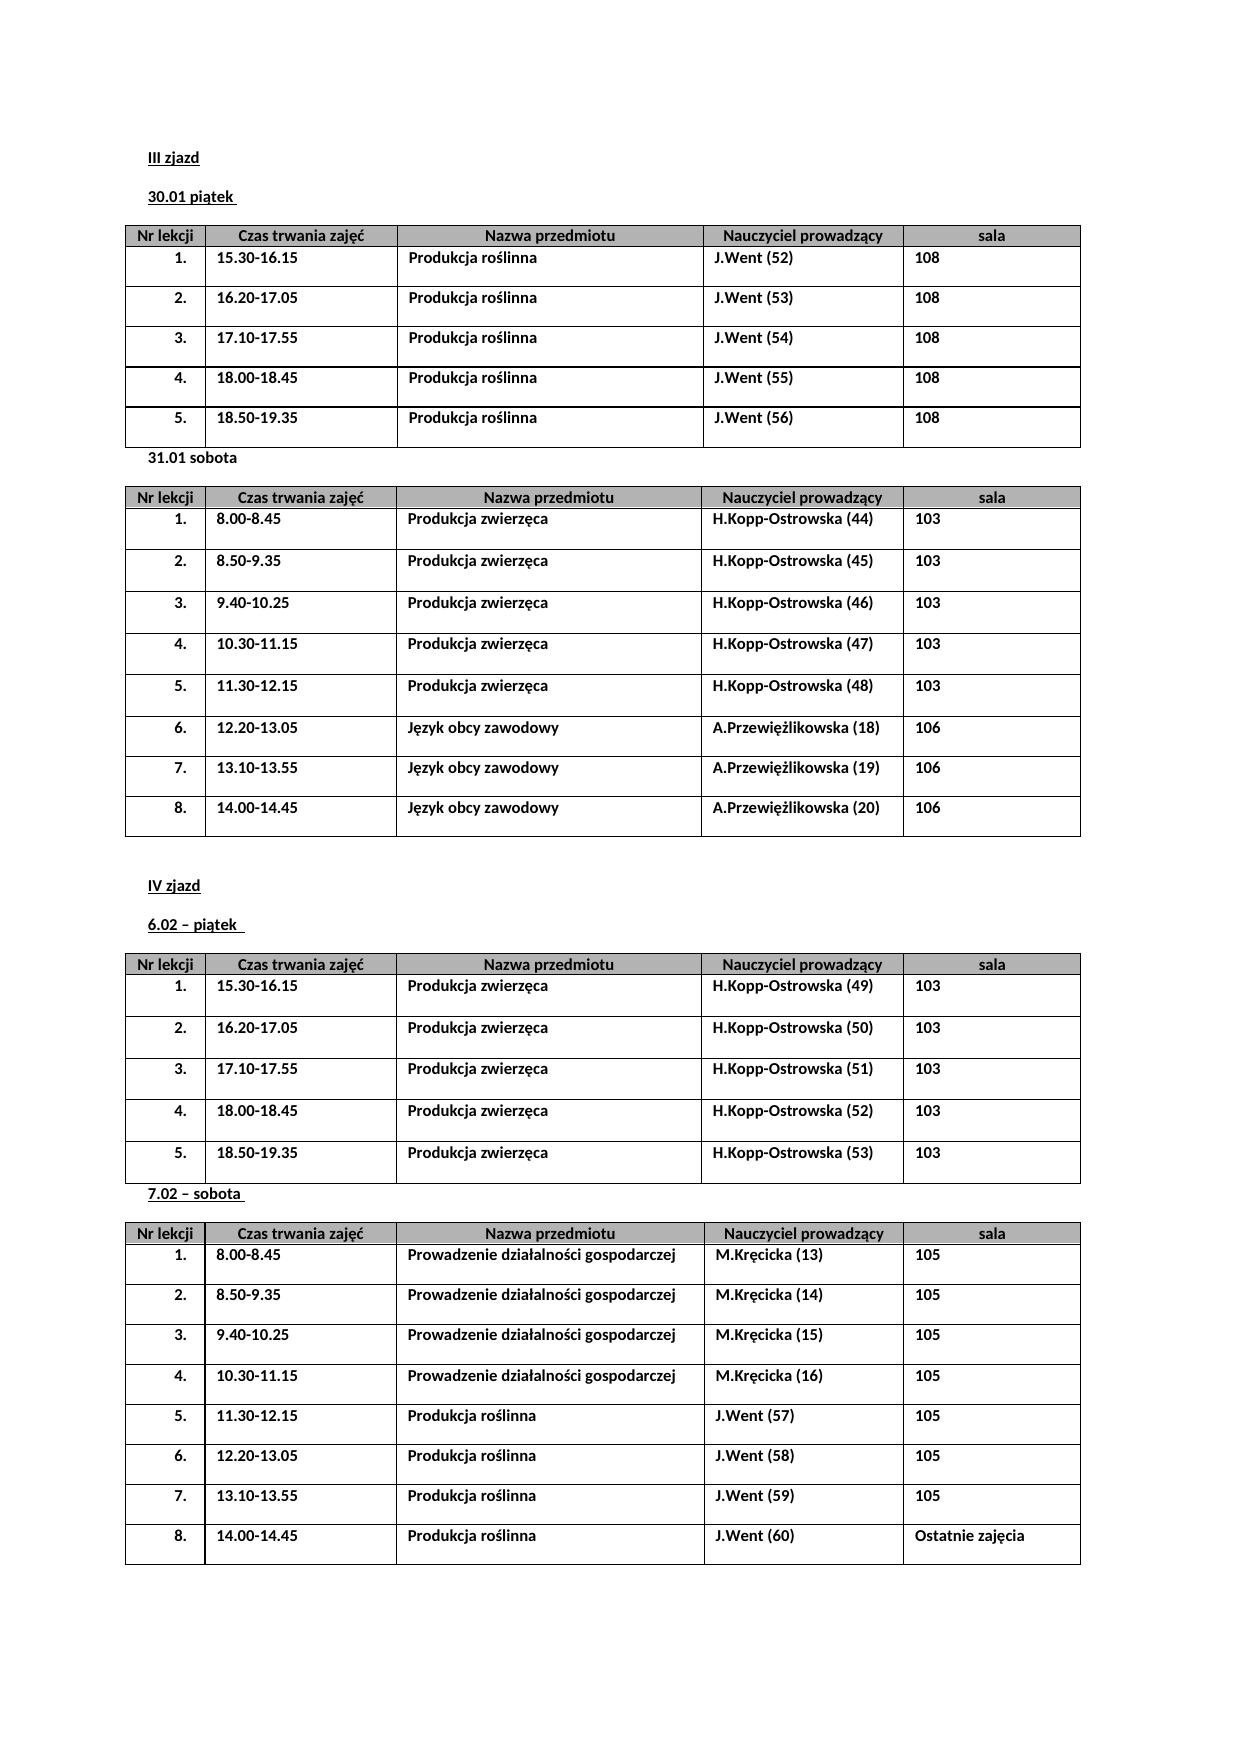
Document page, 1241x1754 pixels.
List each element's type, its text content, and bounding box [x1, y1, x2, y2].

table_cell A.Przewiężlikowska (18) [702, 717, 903, 756]
table_cell [126, 1405, 204, 1444]
table_cell Produkcja roślinna [397, 1405, 704, 1444]
table_cell Produkcja zwierzęca [397, 1100, 701, 1141]
table_cell 103 [904, 1142, 1080, 1182]
table_cell 14.00-14.45 [206, 1525, 396, 1564]
table_header Nr lekcji [126, 487, 205, 507]
list 7.02 – sobota [148, 1183, 1093, 1204]
table_header Nauczyciel prowadzący [705, 1223, 903, 1243]
table_cell Prowadzenie działalności gospodarczej [397, 1245, 704, 1283]
table_cell Prowadzenie działalności gospodarczej [397, 1365, 704, 1404]
table_cell [126, 247, 205, 286]
table_cell [126, 717, 205, 756]
table_cell 16.20-17.05 [206, 1017, 396, 1057]
table_cell Produkcja zwierzęca [397, 1017, 701, 1057]
table_cell Produkcja roślinna [398, 327, 703, 366]
table_header Czas trwania zajęć [206, 487, 396, 507]
table_cell [126, 1365, 204, 1404]
table_cell 103 [904, 550, 1080, 591]
table_cell 105 [904, 1245, 1080, 1283]
table_header Nazwa przedmiotu [398, 226, 703, 246]
table_header Nauczyciel prowadzący [704, 226, 903, 246]
table_cell 108 [904, 368, 1080, 406]
table_cell H.Kopp-Ostrowska (44) [702, 509, 903, 549]
table_cell 103 [904, 634, 1080, 674]
table_cell [126, 1485, 204, 1524]
table_header Nr lekcji [126, 1223, 204, 1243]
table_header Czas trwania zajęć [206, 226, 397, 246]
table_cell 103 [904, 509, 1080, 549]
table_cell 108 [904, 327, 1080, 366]
table_cell Prowadzenie działalności gospodarczej [397, 1285, 704, 1324]
table_cell 10.30-11.15 [206, 1365, 396, 1404]
table_cell Produkcja roślinna [398, 287, 703, 326]
table_cell [126, 1525, 204, 1564]
table_header sala [904, 954, 1080, 974]
table_cell [126, 1285, 204, 1324]
table_cell [126, 509, 205, 549]
table_cell [126, 1445, 204, 1484]
table_cell 13.10-13.55 [206, 757, 396, 796]
table_cell [126, 634, 205, 674]
table_header Nazwa przedmiotu [397, 1223, 704, 1243]
table_cell J.Went (52) [704, 247, 903, 286]
table_cell [126, 975, 205, 1016]
table_cell 18.50-19.35 [206, 408, 397, 447]
table_cell M.Kręcicka (13) [705, 1245, 903, 1283]
table_cell H.Kopp-Ostrowska (52) [702, 1100, 903, 1141]
table_cell Produkcja roślinna [398, 247, 703, 286]
table_cell H.Kopp-Ostrowska (48) [702, 675, 903, 716]
table_cell 108 [904, 408, 1080, 447]
table_cell 8.00-8.45 [206, 509, 396, 549]
table_header Nr lekcji [126, 226, 205, 246]
table_cell [126, 675, 205, 716]
table_cell Produkcja roślinna [398, 408, 703, 447]
table_cell 18.00-18.45 [206, 1100, 396, 1141]
table_cell [126, 797, 205, 836]
table_cell 105 [904, 1325, 1080, 1364]
table_cell [126, 1100, 205, 1141]
table_cell [126, 757, 205, 796]
list 6.02 – piątek [148, 914, 1093, 934]
table_cell Ostatnie zajęcia [904, 1525, 1080, 1564]
table_cell 105 [904, 1445, 1080, 1484]
table_cell 103 [904, 675, 1080, 716]
table_cell [126, 1017, 205, 1057]
table_cell A.Przewiężlikowska (19) [702, 757, 903, 796]
table_cell J.Went (53) [704, 287, 903, 326]
table_cell Produkcja zwierzęca [397, 1059, 701, 1099]
table_cell [126, 1245, 204, 1283]
table_cell 17.10-17.55 [206, 1059, 396, 1099]
table_cell Język obcy zawodowy [397, 717, 701, 756]
table_cell 108 [904, 247, 1080, 286]
text 31.01 sobota [148, 448, 1093, 468]
table_cell [126, 1059, 205, 1099]
table_cell J.Went (56) [704, 408, 903, 447]
table_cell [126, 287, 205, 326]
table_cell 9.40-10.25 [206, 592, 396, 632]
table_cell 105 [904, 1405, 1080, 1444]
table_cell Produkcja roślinna [397, 1525, 704, 1564]
table_cell 103 [904, 1059, 1080, 1099]
table_cell Produkcja roślinna [398, 368, 703, 406]
table_cell A.Przewiężlikowska (20) [702, 797, 903, 836]
table_cell 8.50-9.35 [206, 1285, 396, 1324]
table_cell 106 [904, 797, 1080, 836]
table_cell 12.20-13.05 [206, 717, 396, 756]
table_cell J.Went (54) [704, 327, 903, 366]
table_header Czas trwania zajęć [206, 954, 396, 974]
table_cell 18.00-18.45 [206, 368, 397, 406]
table_cell [126, 1142, 205, 1182]
table_cell J.Went (57) [705, 1405, 903, 1444]
table_cell 15.30-16.15 [206, 975, 396, 1016]
table_cell [126, 592, 205, 632]
table_cell Produkcja zwierzęca [397, 634, 701, 674]
table_cell H.Kopp-Ostrowska (50) [702, 1017, 903, 1057]
table_cell H.Kopp-Ostrowska (47) [702, 634, 903, 674]
table_cell 103 [904, 1017, 1080, 1057]
text III zjazd [148, 148, 1093, 168]
table_header Nauczyciel prowadzący [702, 954, 903, 974]
table_cell Produkcja zwierzęca [397, 975, 701, 1016]
table_cell J.Went (58) [705, 1445, 903, 1484]
table_cell H.Kopp-Ostrowska (49) [702, 975, 903, 1016]
table_cell H.Kopp-Ostrowska (45) [702, 550, 903, 591]
table_cell H.Kopp-Ostrowska (51) [702, 1059, 903, 1099]
table_header Nr lekcji [126, 954, 205, 974]
table_header sala [904, 1223, 1080, 1243]
table_cell 103 [904, 975, 1080, 1016]
table_cell [126, 408, 205, 447]
table_cell 11.30-12.15 [206, 1405, 396, 1444]
table_cell Produkcja zwierzęca [397, 592, 701, 632]
table_cell Produkcja zwierzęca [397, 1142, 701, 1182]
table_cell J.Went (59) [705, 1485, 903, 1524]
table_cell [126, 368, 205, 406]
table_cell 12.20-13.05 [206, 1445, 396, 1484]
table_cell Produkcja zwierzęca [397, 675, 701, 716]
table_cell M.Kręcicka (16) [705, 1365, 903, 1404]
table_cell Produkcja zwierzęca [397, 550, 701, 591]
table_cell 106 [904, 757, 1080, 796]
table_cell 14.00-14.45 [206, 797, 396, 836]
table_cell H.Kopp-Ostrowska (53) [702, 1142, 903, 1182]
table_cell 18.50-19.35 [206, 1142, 396, 1182]
table_cell Język obcy zawodowy [397, 757, 701, 796]
table_header sala [904, 487, 1080, 507]
table_cell Produkcja roślinna [397, 1485, 704, 1524]
table_cell 105 [904, 1365, 1080, 1404]
table_cell Produkcja zwierzęca [397, 509, 701, 549]
text 30.01 piątek [148, 186, 1093, 206]
table_cell 13.10-13.55 [206, 1485, 396, 1524]
table_header Nazwa przedmiotu [397, 487, 701, 507]
table_cell H.Kopp-Ostrowska (46) [702, 592, 903, 632]
text IV zjazd [148, 876, 1093, 896]
table_cell 17.10-17.55 [206, 327, 397, 366]
table_cell [126, 1325, 204, 1364]
table_header Nauczyciel prowadzący [702, 487, 903, 507]
table_cell 105 [904, 1285, 1080, 1324]
table_cell 16.20-17.05 [206, 287, 397, 326]
table_cell [126, 327, 205, 366]
table_cell 10.30-11.15 [206, 634, 396, 674]
table_cell [126, 550, 205, 591]
table_cell J.Went (60) [705, 1525, 903, 1564]
table_cell M.Kręcicka (14) [705, 1285, 903, 1324]
table_cell 103 [904, 1100, 1080, 1141]
table_cell Prowadzenie działalności gospodarczej [397, 1325, 704, 1364]
table_cell 15.30-16.15 [206, 247, 397, 286]
table_cell 106 [904, 717, 1080, 756]
table_cell 9.40-10.25 [206, 1325, 396, 1364]
table_cell 108 [904, 287, 1080, 326]
table_cell 105 [904, 1485, 1080, 1524]
table_cell Produkcja roślinna [397, 1445, 704, 1484]
table_cell M.Kręcicka (15) [705, 1325, 903, 1364]
table_cell 11.30-12.15 [206, 675, 396, 716]
table_header sala [904, 226, 1080, 246]
table_cell Język obcy zawodowy [397, 797, 701, 836]
table_cell 8.50-9.35 [206, 550, 396, 591]
table_header Nazwa przedmiotu [397, 954, 701, 974]
table_cell J.Went (55) [704, 368, 903, 406]
table_header Czas trwania zajęć [206, 1223, 396, 1243]
table_cell 8.00-8.45 [206, 1245, 396, 1283]
table_cell 103 [904, 592, 1080, 632]
